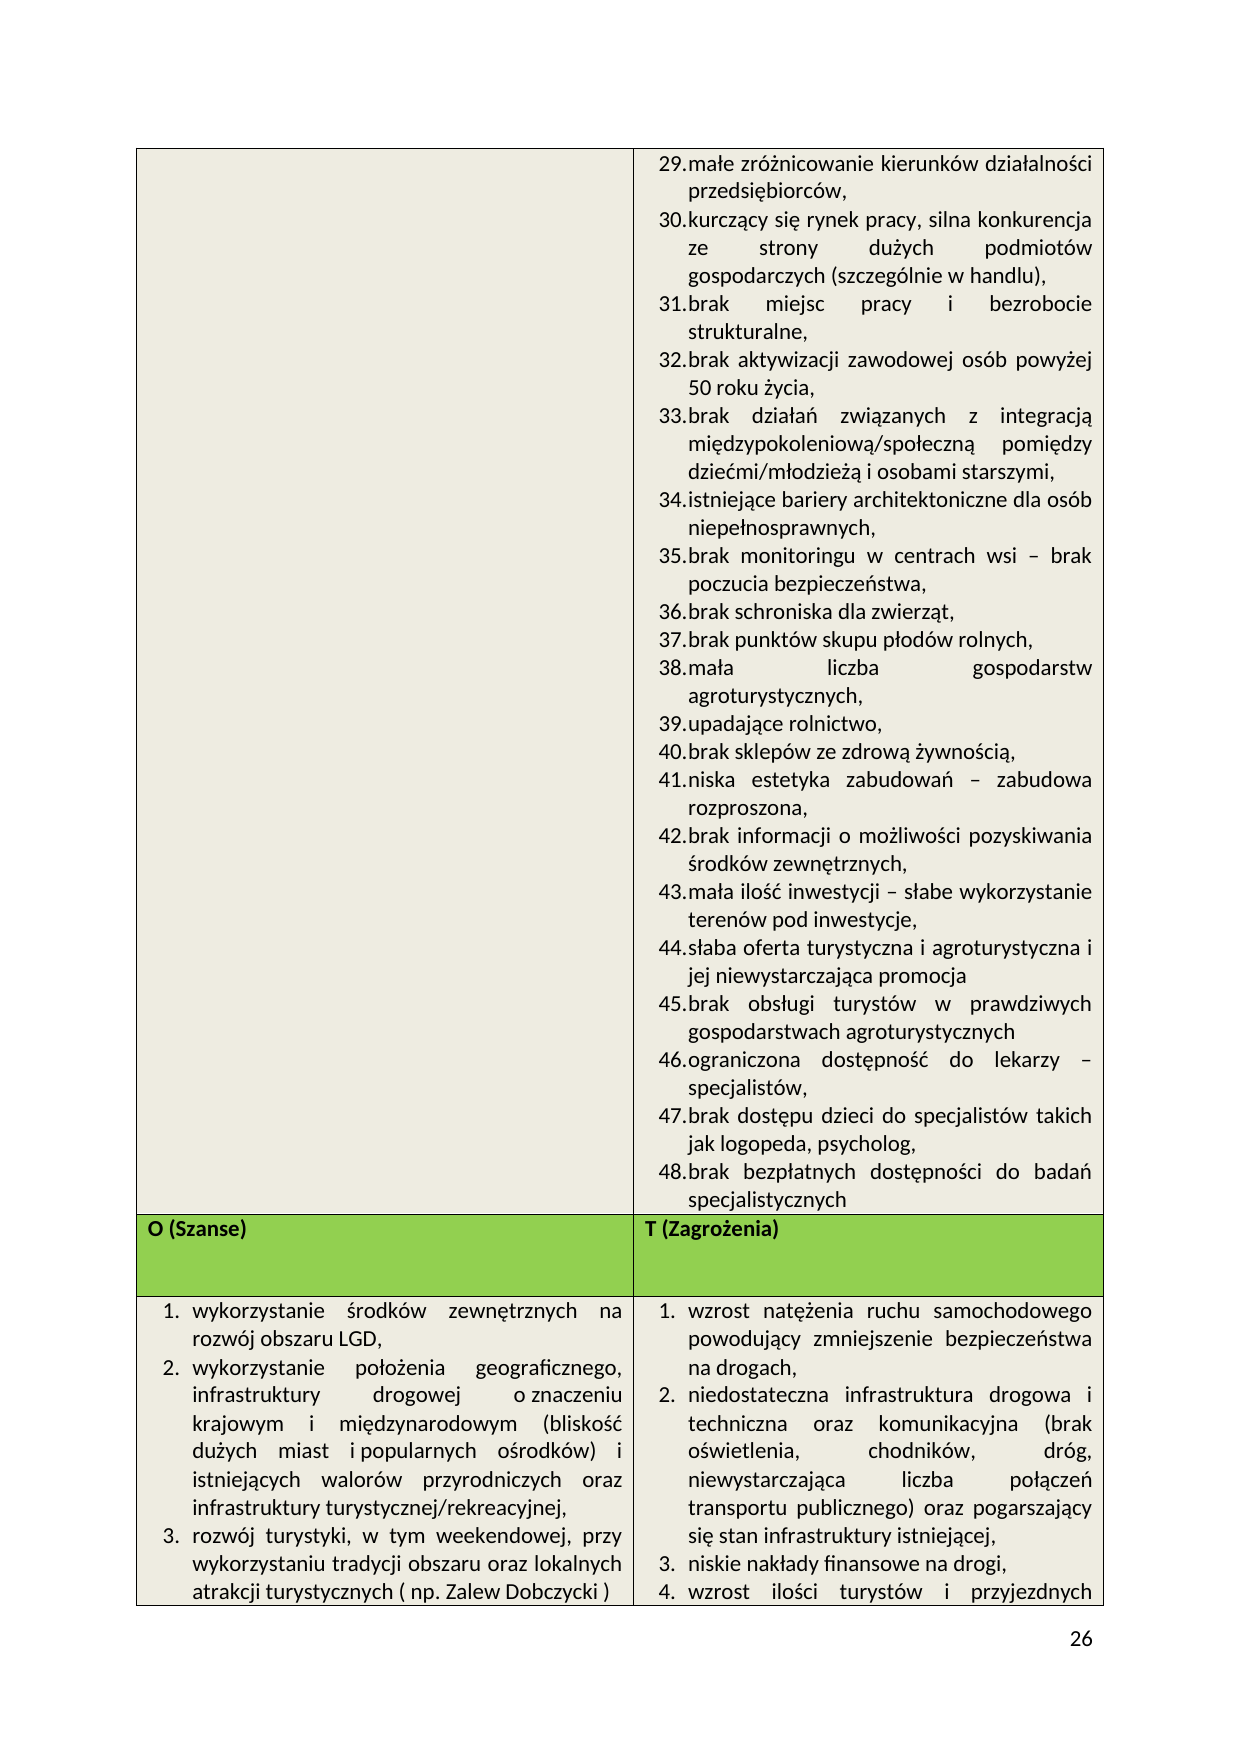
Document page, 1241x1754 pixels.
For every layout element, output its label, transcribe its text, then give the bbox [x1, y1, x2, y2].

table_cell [137, 149, 633, 1213]
table_cell T (Zagrożenia) [634, 1215, 1103, 1296]
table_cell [137, 1297, 633, 1605]
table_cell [634, 149, 1103, 1213]
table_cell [634, 1297, 1103, 1605]
table_cell O (Szanse) [137, 1215, 633, 1296]
